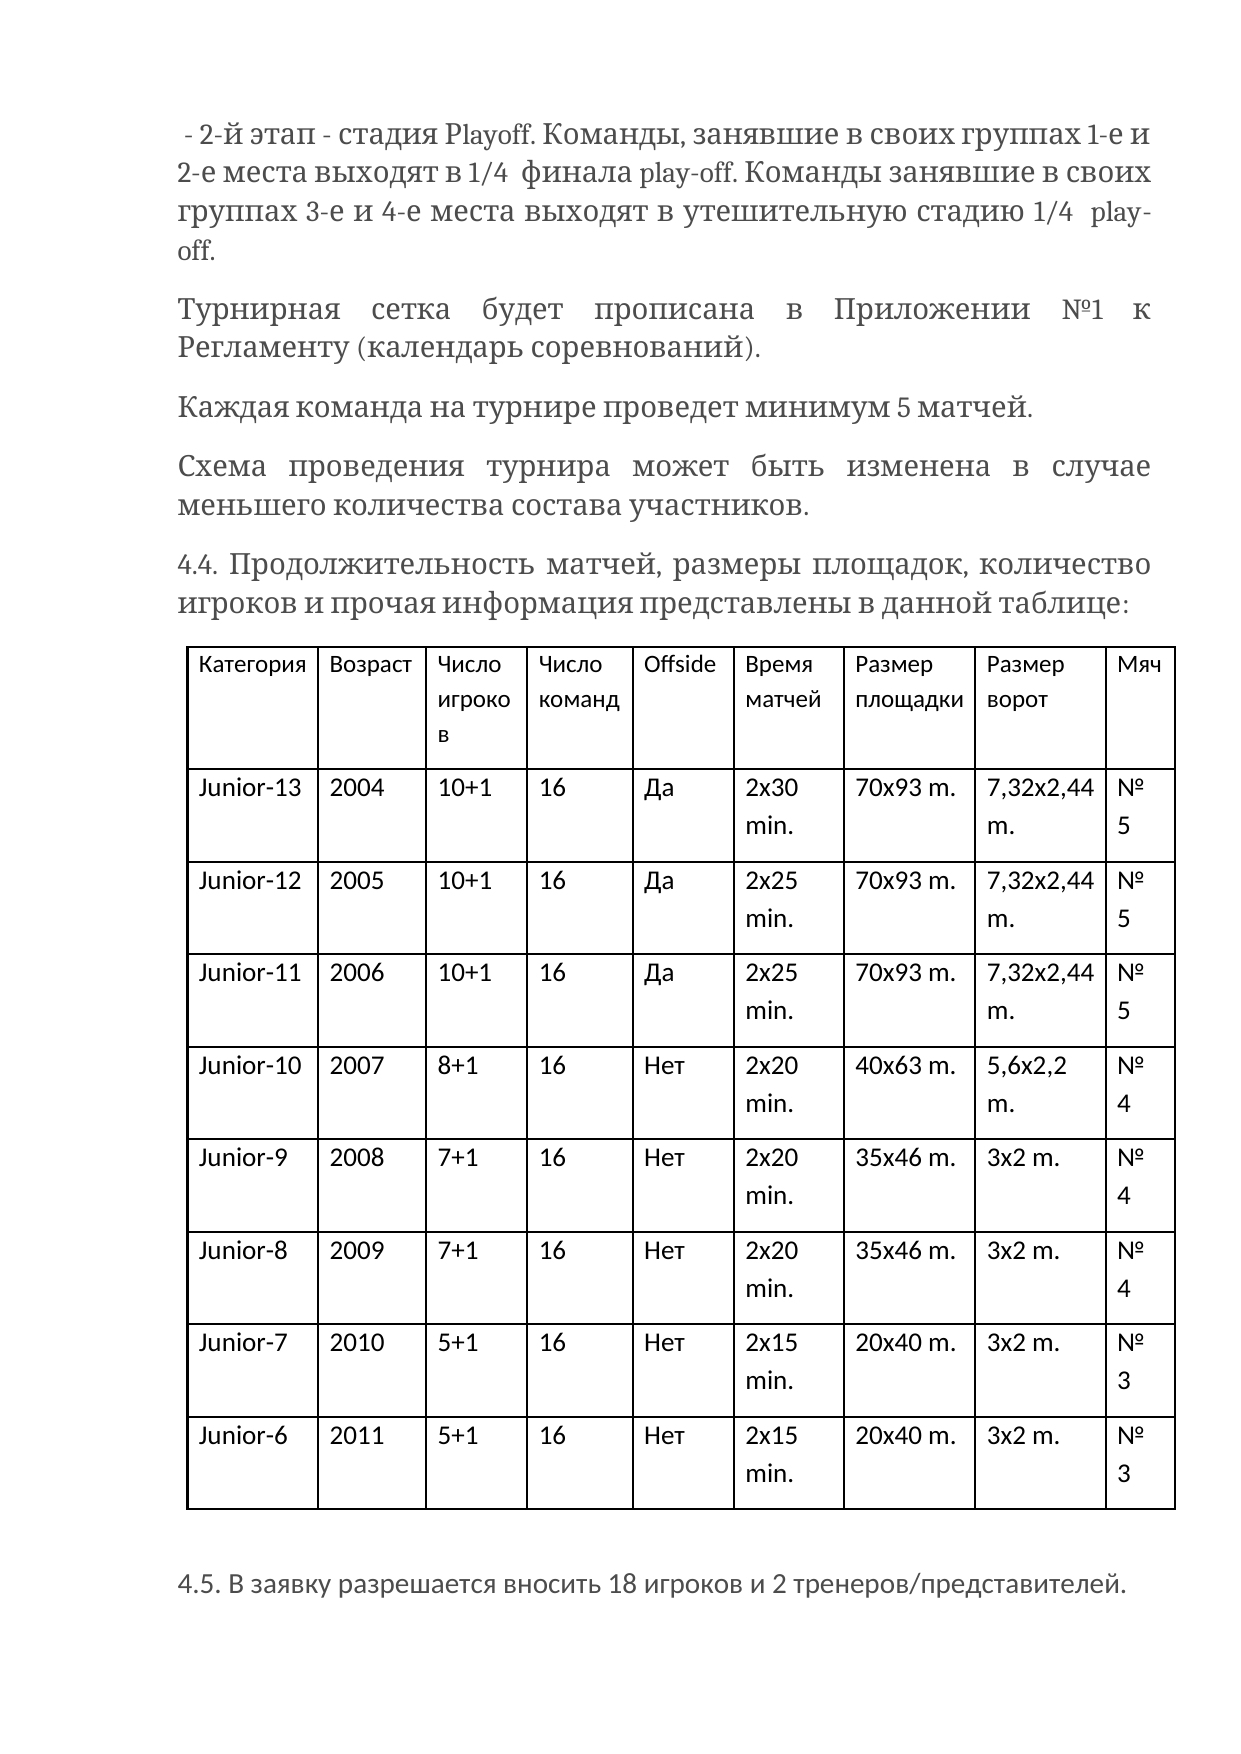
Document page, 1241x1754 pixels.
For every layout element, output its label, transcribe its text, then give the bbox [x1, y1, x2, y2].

table_cell Нет [634, 1325, 733, 1416]
text Каждая команда на турнире проведет минимум 5 матчей. [177, 391, 1152, 424]
table_cell Junior-11 [189, 955, 317, 1046]
text 4.5. В заявку разрешается вносить 18 игроков и 2 тренеров/представителей. [177, 1566, 1152, 1601]
table_cell № 4 [1107, 1048, 1174, 1138]
table_cell 3x2 m. [976, 1418, 1105, 1508]
table_cell 16 [528, 863, 632, 953]
table_cell № 5 [1107, 863, 1174, 953]
table_cell 5,6x2,2 m. [976, 1048, 1105, 1138]
table_cell 70x93 m. [845, 863, 974, 953]
table_cell Junior-12 [189, 863, 317, 953]
table_cell Junior-6 [189, 1418, 317, 1508]
table_cell № 4 [1107, 1140, 1174, 1231]
table_cell 16 [528, 1325, 632, 1416]
table_cell Junior-8 [189, 1233, 317, 1323]
table_cell 2x25 min. [735, 955, 843, 1046]
table_cell Junior-10 [189, 1048, 317, 1138]
table_header Число команд [528, 648, 632, 768]
table_cell 20х40 m. [845, 1418, 974, 1508]
table_cell 2008 [319, 1140, 425, 1231]
table_cell № 4 [1107, 1233, 1174, 1323]
table_cell 2x20 min. [735, 1233, 843, 1323]
table_cell 16 [528, 1418, 632, 1508]
table_header Мяч [1107, 648, 1174, 768]
table_cell 7,32x2,44 m. [976, 770, 1105, 861]
table_cell Нет [634, 1233, 733, 1323]
table_cell Да [634, 863, 733, 953]
table_cell Junior-7 [189, 1325, 317, 1416]
table_cell Junior-9 [189, 1140, 317, 1231]
table_header Размер площадки [845, 648, 974, 768]
table_cell 7,32x2,44 m. [976, 955, 1105, 1046]
table_cell 16 [528, 770, 632, 861]
table_cell 70x93 m. [845, 955, 974, 1046]
table_cell 8+1 [427, 1048, 526, 1138]
table_cell 2010 [319, 1325, 425, 1416]
table_cell 10+1 [427, 770, 526, 861]
table_cell 10+1 [427, 955, 526, 1046]
table_cell 7,32x2,44 m. [976, 863, 1105, 953]
table_cell 35x46 m. [845, 1233, 974, 1323]
table_cell 3x2 m. [976, 1325, 1105, 1416]
table_cell 2007 [319, 1048, 425, 1138]
text - 2-й этап - стадия Рlayoff. Команды, занявшие в своих группах 1-е и 2-е места выходят в 1/4 финала play-off. Команды занявшие в своих группах 3-е и 4-е места выходят в утешительную стадию 1/4 play-off. [177, 118, 1152, 267]
table_cell 2x20 min. [735, 1048, 843, 1138]
table_header Размер ворот [976, 648, 1105, 768]
table_cell Да [634, 770, 733, 861]
table_cell 2004 [319, 770, 425, 861]
table_header Offside [634, 648, 733, 768]
text Турнирная сетка будет прописана в Приложении №1 к Регламенту (календарь соревнований). [177, 293, 1152, 365]
table_cell 20х40 m. [845, 1325, 974, 1416]
text 4.4. Продолжительность матчей, размеры площадок, количество игроков и прочая информация представлены в данной таблице: [177, 548, 1152, 620]
table_cell 2011 [319, 1418, 425, 1508]
table_cell Нет [634, 1140, 733, 1231]
table_cell № 5 [1107, 770, 1174, 861]
table_cell 2009 [319, 1233, 425, 1323]
table_header Число игроков [427, 648, 526, 768]
table_cell № 5 [1107, 955, 1174, 1046]
table_cell 5+1 [427, 1418, 526, 1508]
table_header Возраст [319, 648, 425, 768]
table_cell 3x2 m. [976, 1233, 1105, 1323]
table_cell 16 [528, 955, 632, 1046]
table_cell Нет [634, 1048, 733, 1138]
table_cell № 3 [1107, 1325, 1174, 1416]
table_cell 7+1 [427, 1140, 526, 1231]
table_cell 2005 [319, 863, 425, 953]
table_cell 16 [528, 1233, 632, 1323]
table_header Время матчей [735, 648, 843, 768]
table_cell 3x2 m. [976, 1140, 1105, 1231]
table_cell 70x93 m. [845, 770, 974, 861]
table_cell Junior-13 [189, 770, 317, 861]
table_cell 2x25 min. [735, 863, 843, 953]
table_cell 40x63 m. [845, 1048, 974, 1138]
table_cell 2x30 min. [735, 770, 843, 861]
table_cell 16 [528, 1048, 632, 1138]
table_cell 35x46 m. [845, 1140, 974, 1231]
table_cell 10+1 [427, 863, 526, 953]
text Схема проведения турнира может быть изменена в случае меньшего количества состава участников. [177, 450, 1152, 522]
table_header Категория [189, 648, 317, 768]
table_cell 2x20 min. [735, 1140, 843, 1231]
table_cell 2x15 min. [735, 1418, 843, 1508]
table_cell № 3 [1107, 1418, 1174, 1508]
table_cell 16 [528, 1140, 632, 1231]
table_cell 2006 [319, 955, 425, 1046]
table_cell 5+1 [427, 1325, 526, 1416]
table_cell Нет [634, 1418, 733, 1508]
table_cell Да [634, 955, 733, 1046]
table_cell 7+1 [427, 1233, 526, 1323]
table_cell 2x15 min. [735, 1325, 843, 1416]
